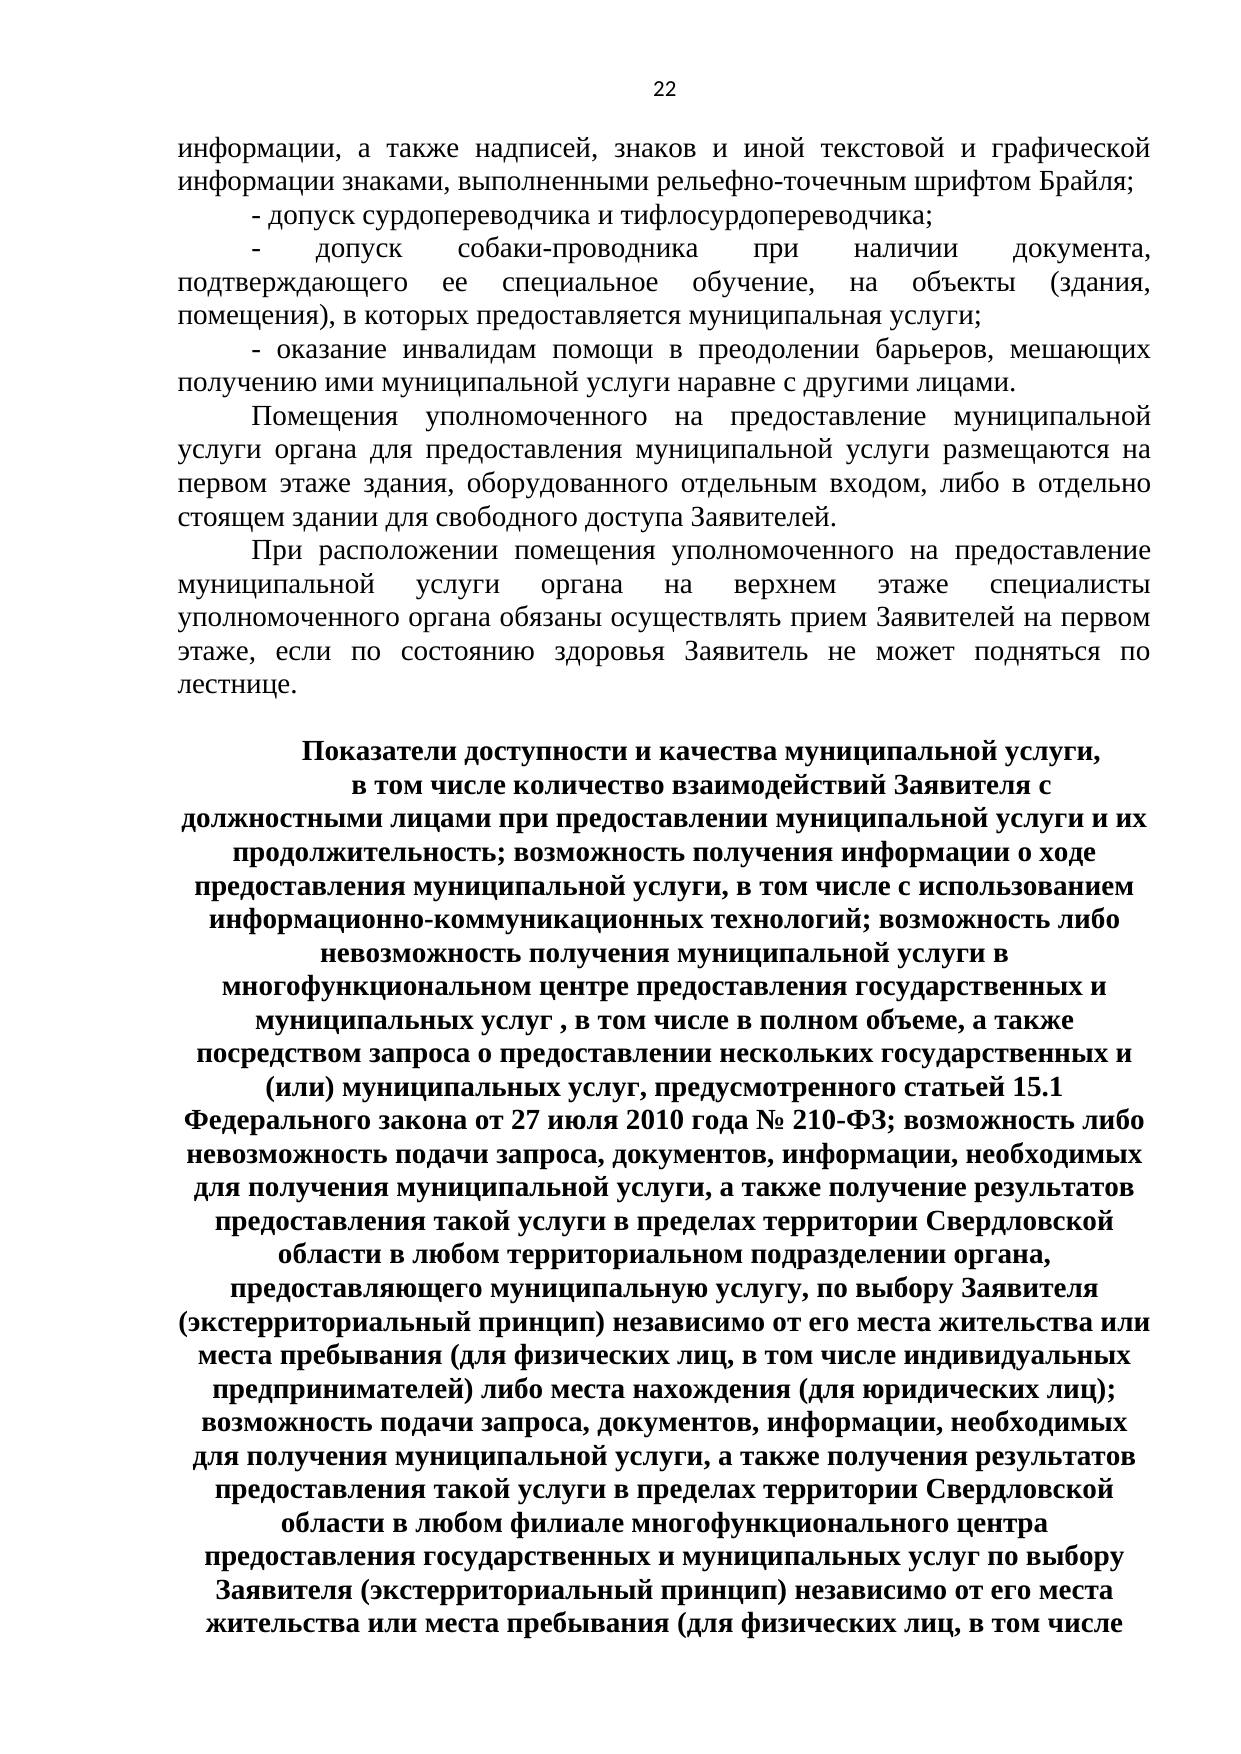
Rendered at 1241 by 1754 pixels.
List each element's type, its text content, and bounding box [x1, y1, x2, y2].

text Показатели доступности и качества муниципальной услуги, [177, 733, 1152, 767]
text - оказание инвалидам помощи в преодолении барьеров, мешающих получению ими муниципальной услуги наравне с другими лицами. [177, 331, 1152, 398]
text - допуск сурдопереводчика и тифлосурдопереводчика; [177, 197, 1152, 230]
text Помещения уполномоченного на предоставление муниципальной услуги органа для предоставления муниципальной услуги размещаются на первом этаже здания, оборудованного отдельным входом, либо в отдельно стоящем здании для свободного доступа Заявителей. [177, 398, 1152, 532]
text - допуск собаки-проводника при наличии документа, подтверждающего ее специальное обучение, на объекты (здания, помещения), в которых предоставляется муниципальная услуги; [177, 230, 1152, 331]
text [177, 767, 1152, 1639]
text При расположении помещения уполномоченного на предоставление муниципальной услуги органа на верхнем этаже специалисты уполномоченного органа обязаны осуществлять прием Заявителей на первом этаже, если по состоянию здоровья Заявитель не может подняться по лестнице. [177, 532, 1152, 700]
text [177, 130, 1152, 197]
